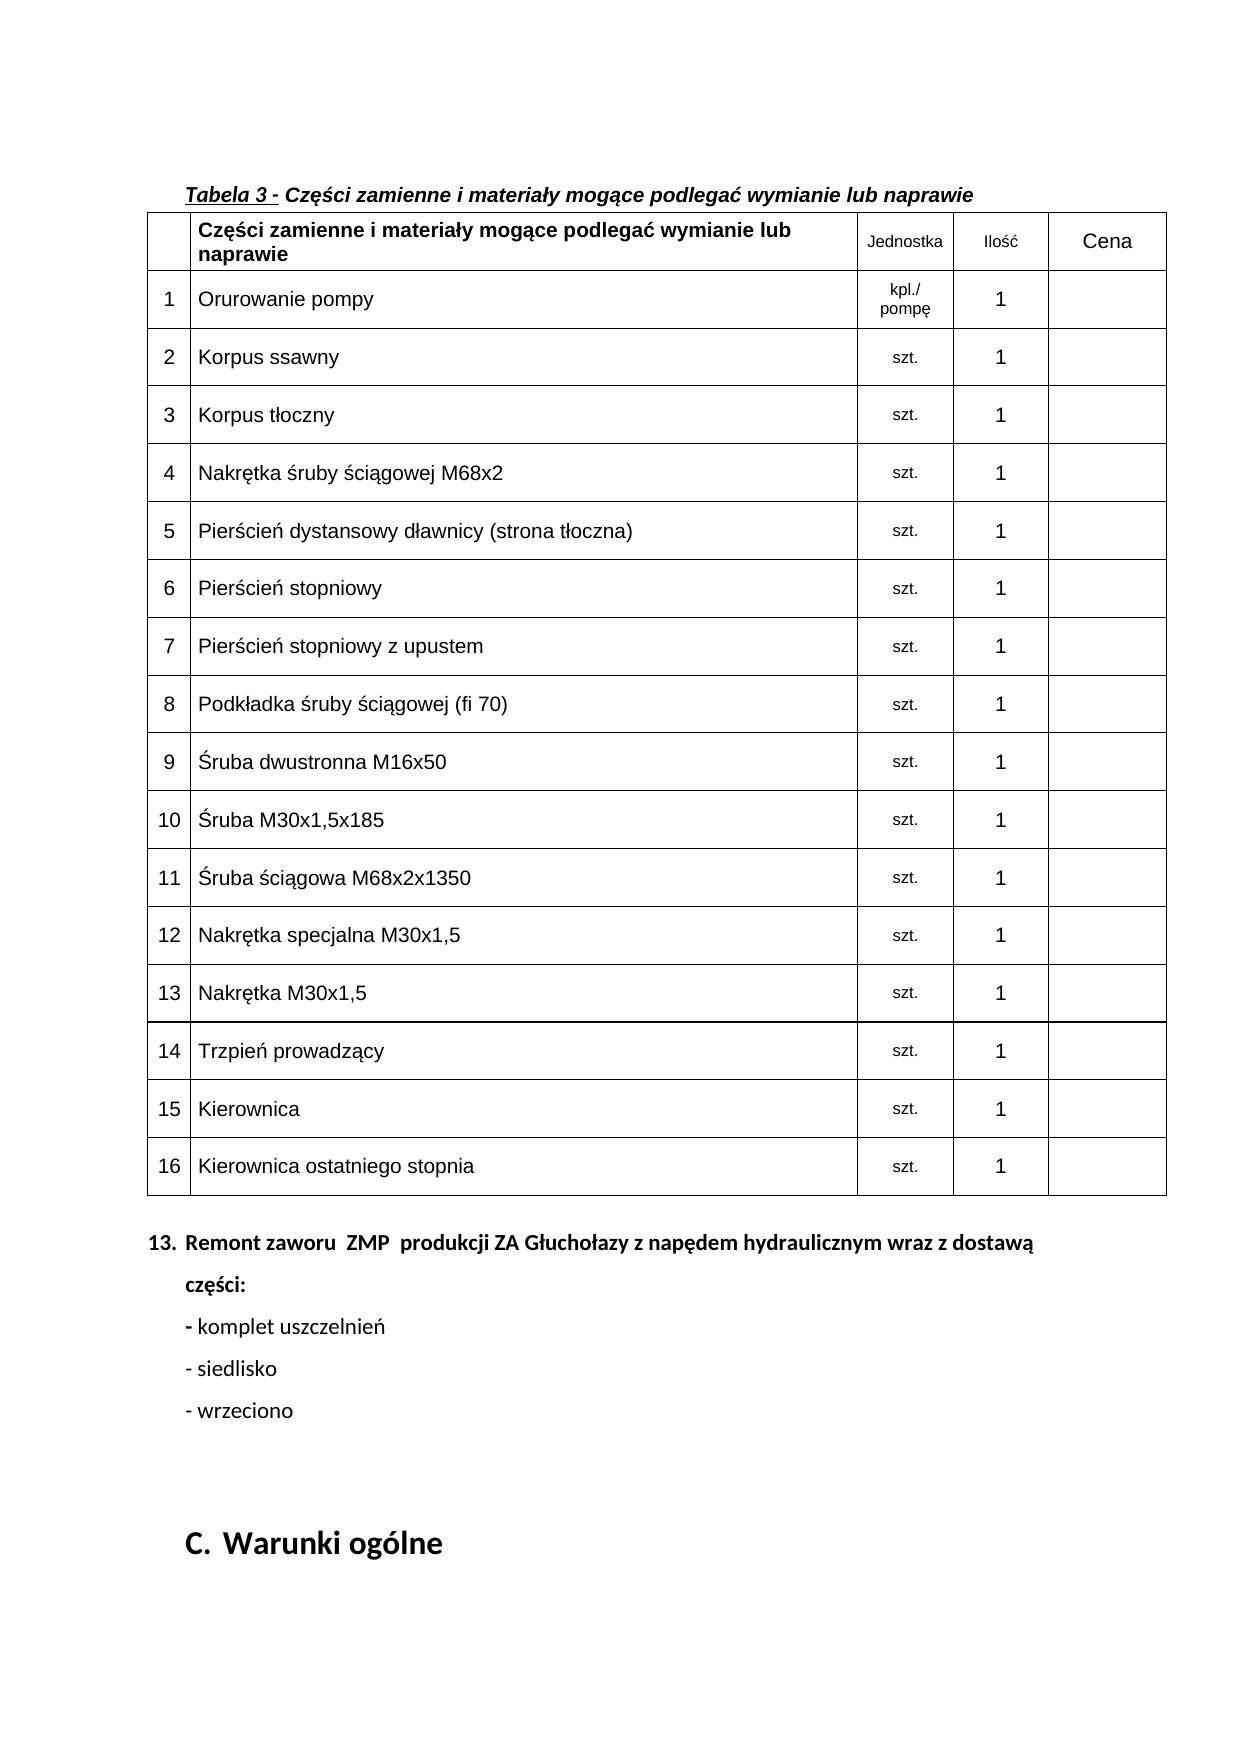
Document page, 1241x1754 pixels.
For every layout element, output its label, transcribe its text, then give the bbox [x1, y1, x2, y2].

table_cell Trzpień prowadzący [191, 1023, 857, 1079]
table_cell [1049, 271, 1166, 328]
list Remont zaworu ZMP produkcji ZA Głuchołazy z napędem hydraulicznym wraz z dostawą części: - komplet uszczelnień - siedlisko - wrzeciono [148, 1228, 1093, 1424]
table_cell szt. [858, 965, 953, 1021]
table_cell szt. [858, 502, 953, 559]
table_cell [1049, 502, 1166, 559]
table_cell 1 [954, 560, 1048, 617]
table_cell Śruba M30x1,5x185 [191, 791, 857, 848]
table_cell [1049, 907, 1166, 963]
table_cell szt. [858, 849, 953, 906]
table_cell 11 [148, 849, 190, 906]
table_cell [1049, 329, 1166, 385]
table_cell 1 [954, 502, 1048, 559]
table_cell [1049, 676, 1166, 732]
table_cell szt. [858, 676, 953, 732]
table_cell 1 [954, 676, 1048, 732]
table_cell [1049, 733, 1166, 790]
table_cell szt. [858, 733, 953, 790]
table_cell 14 [148, 1023, 190, 1079]
table_cell Śruba ściągowa M68x2x1350 [191, 849, 857, 906]
table_cell [1049, 1080, 1166, 1137]
table_cell szt. [858, 907, 953, 963]
table_cell 4 [148, 444, 190, 501]
table_cell 1 [954, 1138, 1048, 1195]
table_header Części zamienne i materiały mogące podlegać wymianie lub naprawie [191, 213, 857, 270]
table_header [148, 213, 190, 270]
table_cell Nakrętka śruby ściągowej M68x2 [191, 444, 857, 501]
table_cell 15 [148, 1080, 190, 1137]
table_cell szt. [858, 386, 953, 443]
table_cell 1 [954, 965, 1048, 1021]
table_cell 2 [148, 329, 190, 385]
table_cell Korpus ssawny [191, 329, 857, 385]
table_cell [1049, 965, 1166, 1021]
table_cell szt. [858, 791, 953, 848]
table_cell Śruba dwustronna M16x50 [191, 733, 857, 790]
table_cell [1049, 618, 1166, 674]
table_cell Orurowanie pompy [191, 271, 857, 328]
table_cell Podkładka śruby ściągowej (fi 70) [191, 676, 857, 732]
table_cell Nakrętka M30x1,5 [191, 965, 857, 1021]
table_cell 1 [954, 329, 1048, 385]
table_header Ilość [954, 213, 1048, 270]
table_cell [1049, 386, 1166, 443]
table_cell Pierścień dystansowy dławnicy (strona tłoczna) [191, 502, 857, 559]
table_cell kpl./pompę [858, 271, 953, 328]
table_cell Kierownica [191, 1080, 857, 1137]
table_cell 1 [954, 444, 1048, 501]
table_cell 1 [954, 271, 1048, 328]
table_cell 1 [954, 1080, 1048, 1137]
table_cell 6 [148, 560, 190, 617]
table_cell szt. [858, 618, 953, 674]
list Warunki ogólne [185, 1522, 1093, 1563]
table_cell szt. [858, 1023, 953, 1079]
table_cell szt. [858, 444, 953, 501]
table_cell Kierownica ostatniego stopnia [191, 1138, 857, 1195]
table_cell 1 [954, 733, 1048, 790]
table_cell 3 [148, 386, 190, 443]
table_cell szt. [858, 560, 953, 617]
table_cell 10 [148, 791, 190, 848]
table_cell [1049, 791, 1166, 848]
table_cell 9 [148, 733, 190, 790]
table_header Cena [1049, 213, 1166, 270]
table_cell szt. [858, 1080, 953, 1137]
list Tabela 3 - Części zamienne i materiały mogące podlegać wymianie lub naprawie [185, 180, 1093, 208]
table_cell 13 [148, 965, 190, 1021]
table_cell Nakrętka specjalna M30x1,5 [191, 907, 857, 963]
table_cell 1 [954, 791, 1048, 848]
table_cell szt. [858, 1138, 953, 1195]
table_cell [1049, 849, 1166, 906]
table_cell 1 [954, 907, 1048, 963]
table_cell [1049, 560, 1166, 617]
table_cell 1 [954, 386, 1048, 443]
table_cell Korpus tłoczny [191, 386, 857, 443]
table_cell 1 [954, 618, 1048, 674]
table_cell Pierścień stopniowy z upustem [191, 618, 857, 674]
table_cell 12 [148, 907, 190, 963]
table_cell 1 [954, 1023, 1048, 1079]
table_cell 16 [148, 1138, 190, 1195]
table_cell [1049, 1138, 1166, 1195]
table_cell [1049, 1023, 1166, 1079]
table_cell 7 [148, 618, 190, 674]
table_cell szt. [858, 329, 953, 385]
table_cell Pierścień stopniowy [191, 560, 857, 617]
table_cell [1049, 444, 1166, 501]
table_cell 5 [148, 502, 190, 559]
table_cell 8 [148, 676, 190, 732]
table_cell 1 [148, 271, 190, 328]
table_cell 1 [954, 849, 1048, 906]
table_header Jednostka [858, 213, 953, 270]
